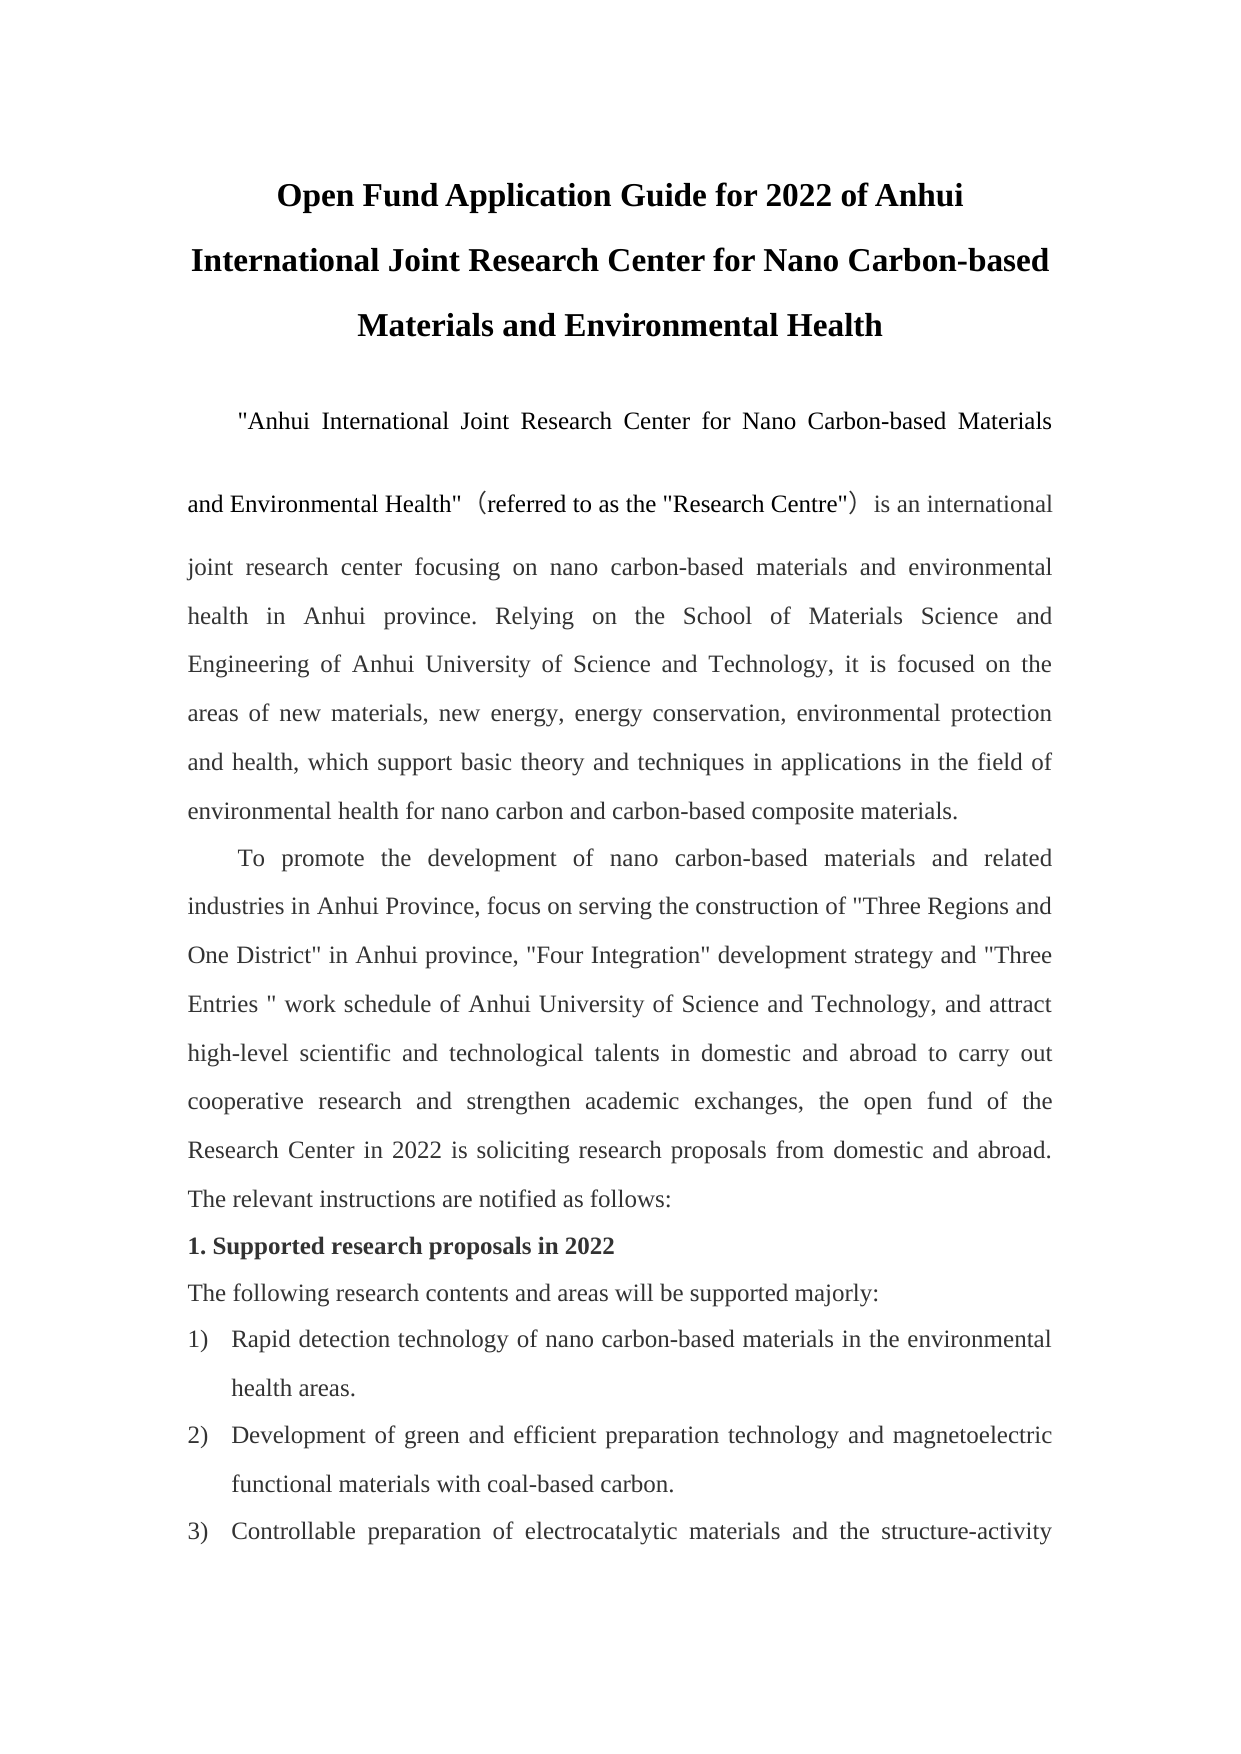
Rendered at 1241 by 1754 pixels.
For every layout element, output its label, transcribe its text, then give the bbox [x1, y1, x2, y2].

list Development of green and efficient preparation technology and magnetoelectric functional materials with coal-based carbon. [187, 1418, 1053, 1499]
list Rapid detection technology of nano carbon-based materials in the environmental health areas. [187, 1323, 1053, 1404]
text "Anhui International Joint Research Center for Nano Carbon-based Materials and Environmental Health"（referred to as the "Research Centre"）is an international joint research center focusing on nano carbon-based materials and environmental health in Anhui province. Relying on the School of Materials Science and Engineering of Anhui University of Science and Technology, it is focused on the areas of new materials, new energy, energy conservation, environmental protection and health, which support basic theory and techniques in applications in the field of environmental health for nano carbon and carbon-based composite materials. [187, 404, 1053, 826]
text The following research contents and areas will be supported majorly: [187, 1276, 1053, 1308]
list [187, 1514, 1053, 1546]
text 1. Supported research proposals in 2022 [187, 1229, 1053, 1261]
text Open Fund Application Guide for 2022 of Anhui International Joint Research Center for Nano Carbon-based Materials and Environmental Health [187, 162, 1053, 357]
text To promote the development of nano carbon-based materials and related industries in Anhui Province, focus on serving the construction of "Three Regions and One District" in Anhui province, "Four Integration" development strategy and "Three Entries " work schedule of Anhui University of Science and Technology, and attract high-level scientific and technological talents in domestic and abroad to carry out cooperative research and strengthen academic exchanges, the open fund of the Research Center in 2022 is soliciting research proposals from domestic and abroad. The relevant instructions are notified as follows: [187, 841, 1053, 1214]
